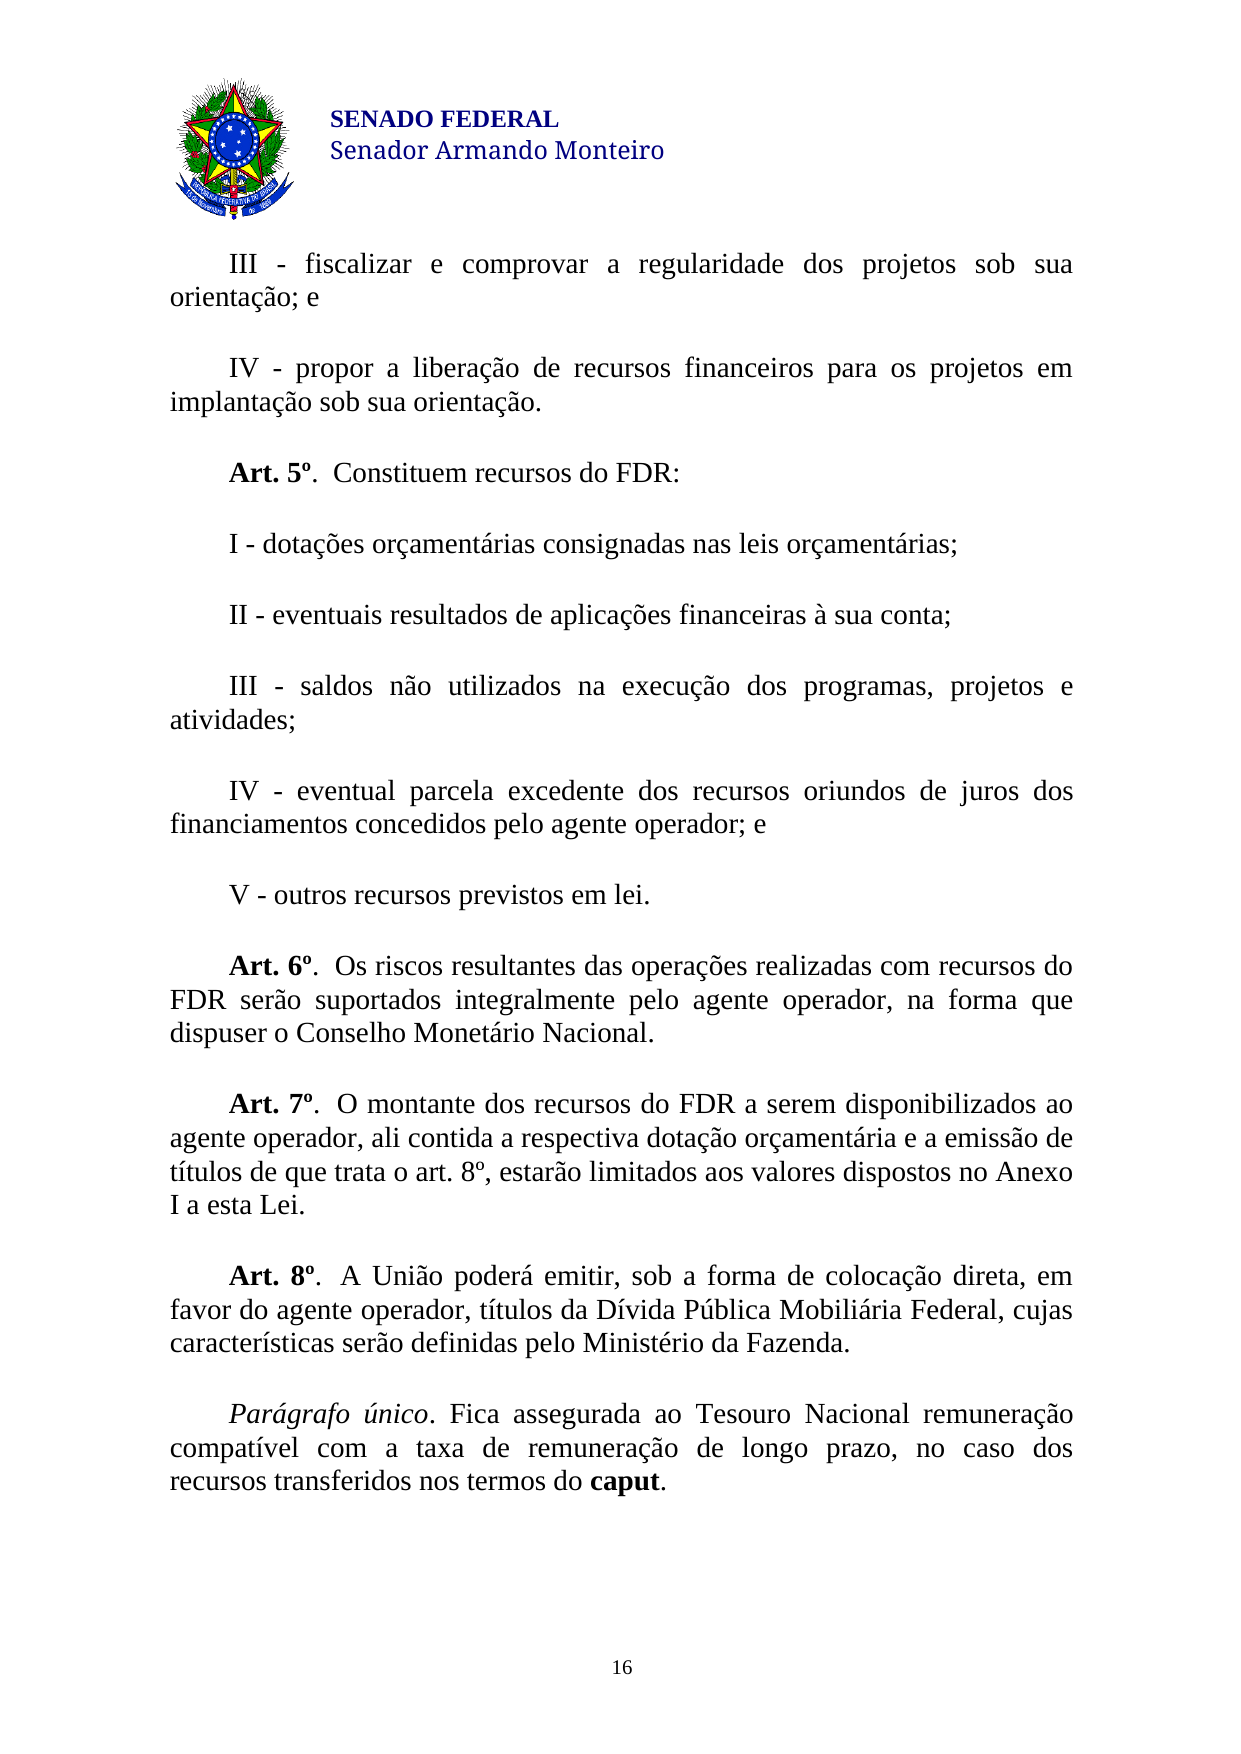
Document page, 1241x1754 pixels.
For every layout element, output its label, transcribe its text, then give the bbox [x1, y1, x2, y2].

text III - fiscalizar e comprovar a regularidade dos projetos sob sua orientação; e [169, 246, 1074, 313]
text Art. 6º. Os riscos resultantes das operações realizadas com recursos do FDR serão suportados integralmente pelo agente operador, na forma que dispuser o Conselho Monetário Nacional. [169, 948, 1074, 1049]
text Parágrafo único. Fica assegurada ao Tesouro Nacional remuneração compatível com a taxa de remuneração de longo prazo, no caso dos recursos transferidos nos termos do caput. [169, 1396, 1074, 1497]
text Art. 7º. O montante dos recursos do FDR a serem disponibilizados ao agente operador, ali contida a respectiva dotação orçamentária e a emissão de títulos de que trata o art. 8º, estarão limitados aos valores dispostos no Anexo I a esta Lei. [169, 1087, 1074, 1221]
text Art. 5º. Constituem recursos do FDR: [169, 455, 1074, 489]
text IV - eventual parcela excedente dos recursos oriundos de juros dos financiamentos concedidos pelo agente operador; e [169, 773, 1074, 840]
picture [169, 74, 297, 222]
text IV - propor a liberação de recursos financeiros para os projetos em implantação sob sua orientação. [169, 351, 1074, 418]
text Art. 8º. A União poderá emitir, sob a forma de colocação direta, em favor do agente operador, títulos da Dívida Pública Mobiliária Federal, cujas características serão definidas pelo Ministério da Fazenda. [169, 1258, 1074, 1359]
text II - eventuais resultados de aplicações financeiras à sua conta; [169, 597, 1074, 631]
text V - outros recursos previstos em lei. [169, 877, 1074, 911]
text I - dotações orçamentárias consignadas nas leis orçamentárias; [169, 526, 1074, 560]
text III - saldos não utilizados na execução dos programas, projetos e atividades; [169, 668, 1074, 735]
